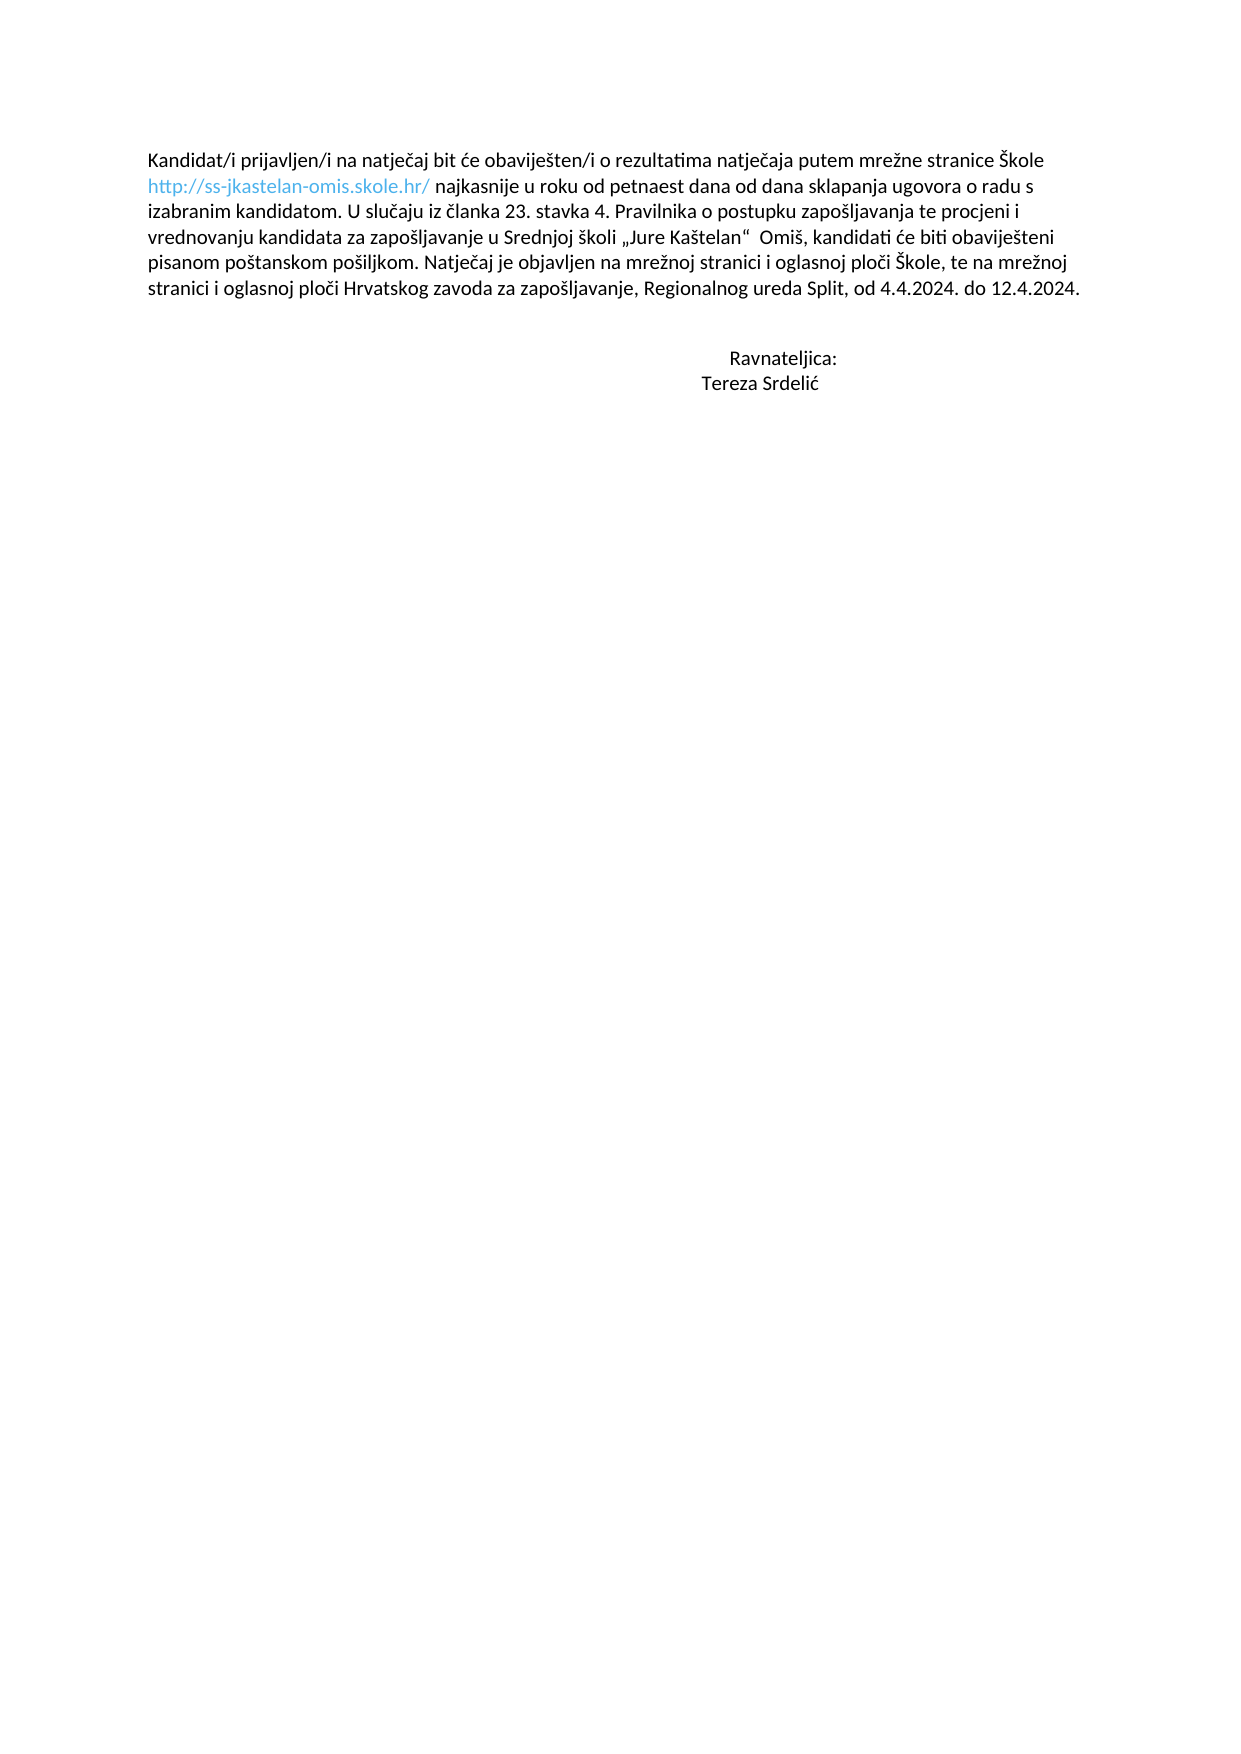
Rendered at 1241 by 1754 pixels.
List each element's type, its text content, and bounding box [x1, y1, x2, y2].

text Ravnateljica: [148, 345, 1093, 370]
text Kandidat/i prijavljen/i na natječaj bit će obaviješten/i o rezultatima natječaja putem mrežne stranice Škole http://ss-jkastelan-omis.skole.hr/ najkasnije u roku od petnaest dana od dana sklapanja ugovora o radu s izabranim kandidatom. U slučaju iz članka 23. stavka 4. Pravilnika o postupku zapošljavanja te procjeni i vrednovanju kandidata za zapošljavanje u Srednjoj školi „Jure Kaštelan“ Omiš, kandidati će biti obaviješteni pisanom poštanskom pošiljkom. Natječaj je objavljen na mrežnoj stranici i oglasnoj ploči Škole, te na mrežnoj stranici i oglasnoj ploči Hrvatskog zavoda za zapošljavanje, Regionalnog ureda Split, od 4.4.2024. do 12.4.2024. [148, 148, 1093, 300]
text Tereza Srdelić [148, 370, 1093, 396]
